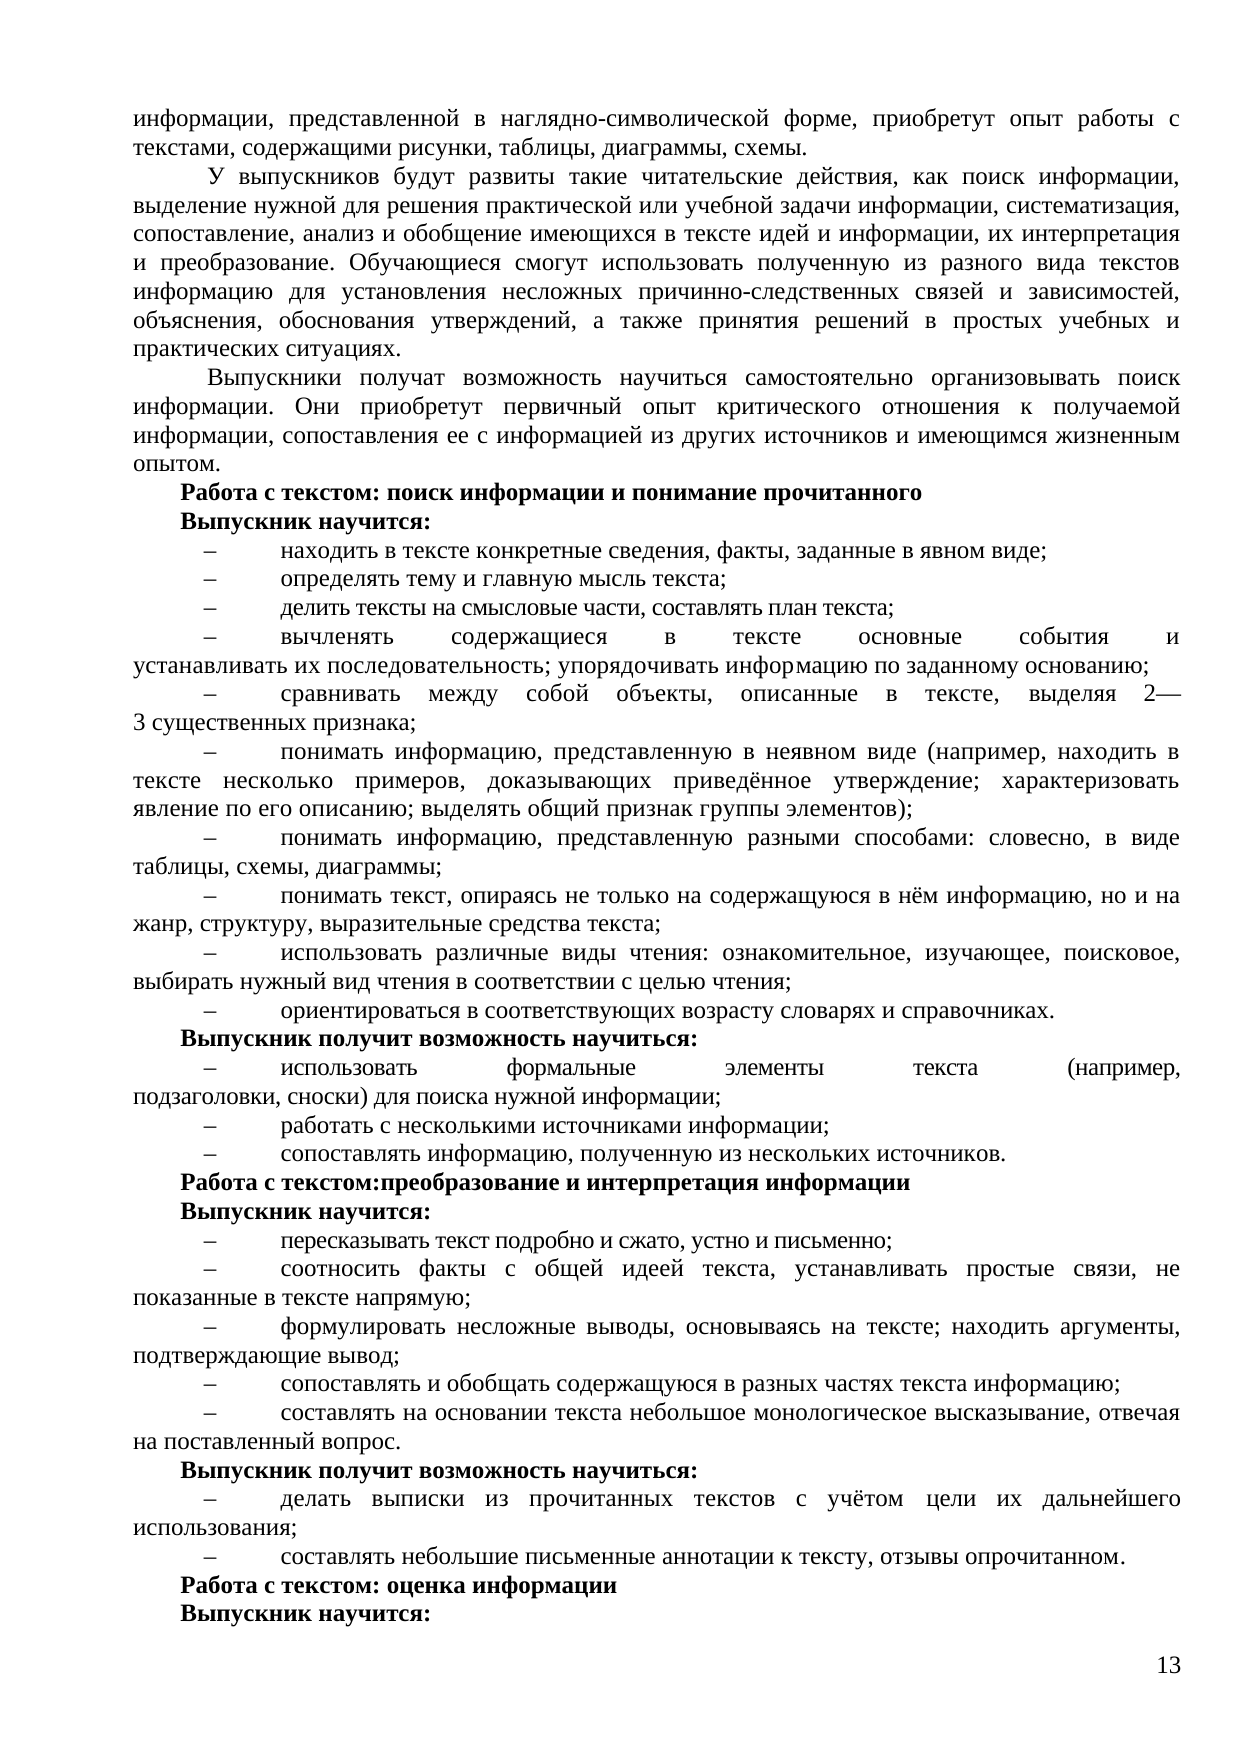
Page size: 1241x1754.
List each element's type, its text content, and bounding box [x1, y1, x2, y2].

list находить в тексте конкретные сведения, факты, заданные в явном виде; [133, 535, 1181, 563]
list понимать информацию, представленную разными способами: словесно, в виде таблицы, схемы, диаграммы; [133, 822, 1181, 880]
text У выпускников будут развиты такие читательские действия, как поиск информации, выделение нужной для решения практической или учебной задачи информации, систематизация, сопоставление, анализ и обобщение имеющихся в тексте идей и информации, их интерпретация и преобразование. Обучающиеся смогут использовать полученную из разного вида текстов информацию для установления несложных причинно-следственных связей и зависимостей, объяснения, обоснования утверждений, а также принятия решений в простых учебных и практических ситуациях. [133, 161, 1181, 362]
text Выпускник научится: [133, 1598, 1181, 1627]
text Выпускники получат возможность научиться самостоятельно организовывать поиск информации. Они приобретут первичный опыт критического отношения к получаемой информации, сопоставления ее с информацией из других источников и имеющимся жизненным опытом. [133, 362, 1181, 477]
list работать с несколькими источниками информации; [133, 1110, 1181, 1138]
text Выпускник научится: [133, 1196, 1181, 1225]
list ориентироваться в соответствующих возрасту словарях и справочниках. [133, 995, 1181, 1023]
list понимать текст, опираясь не только на содержащуюся в нём информацию, но и на жанр, структуру, выразительные средства текста; [133, 880, 1181, 937]
list использовать формальные элементы текста (например, подзаголовки, сноски) для поиска нужной информации; [133, 1052, 1181, 1110]
list сопоставлять информацию, полученную из нескольких источников. [133, 1138, 1181, 1167]
text Выпускник научится: [133, 506, 1181, 535]
text Работа с текстом: оценка информации [133, 1570, 1181, 1598]
list составлять на основании текста небольшое монологическое высказывание, отвечая на поставленный вопрос. [133, 1397, 1181, 1455]
list использовать различные виды чтения: ознакомительное, изучающее, поисковое, выбирать нужный вид чтения в соответствии с целью чтения; [133, 937, 1181, 995]
text Выпускник получит возможность научиться: [133, 1023, 1181, 1052]
list сравнивать между собой объекты, описанные в тексте, выделяя 2—3 существенных признака; [133, 678, 1181, 736]
list вычленять содержащиеся в тексте основные события и устанавливать их последовательность; упорядочивать информацию по заданному основанию; [133, 621, 1181, 678]
text Работа с текстом: поиск информации и понимание прочитанного [133, 477, 1181, 506]
list делать выписки из прочитанных текстов с учётом цели их дальнейшего использования; [133, 1483, 1181, 1541]
list пересказывать текст подробно и сжато, устно и письменно; [133, 1225, 1181, 1253]
list делить тексты на смысловые части, составлять план текста; [133, 592, 1181, 621]
text Работа с текстом:преобразование и интерпретация информации [133, 1167, 1181, 1196]
list формулировать несложные выводы, основываясь на тексте; находить аргументы, подтверждающие вывод; [133, 1311, 1181, 1368]
list составлять небольшие письменные аннотации к тексту, отзывы опрочитанном. [133, 1541, 1181, 1570]
list соотносить факты с общей идеей текста, устанавливать простые связи, не показанные в тексте напрямую; [133, 1253, 1181, 1311]
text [133, 103, 1181, 161]
list определять тему и главную мысль текста; [133, 563, 1181, 592]
list понимать информацию, представленную в неявном виде (например, находить в тексте несколько примеров, доказывающих приведённое утверждение; характеризовать явление по его описанию; выделять общий признак группы элементов); [133, 736, 1181, 822]
text Выпускник получит возможность научиться: [133, 1455, 1181, 1483]
list сопоставлять и обобщать содержащуюся в разных частях текста информацию; [133, 1368, 1181, 1397]
